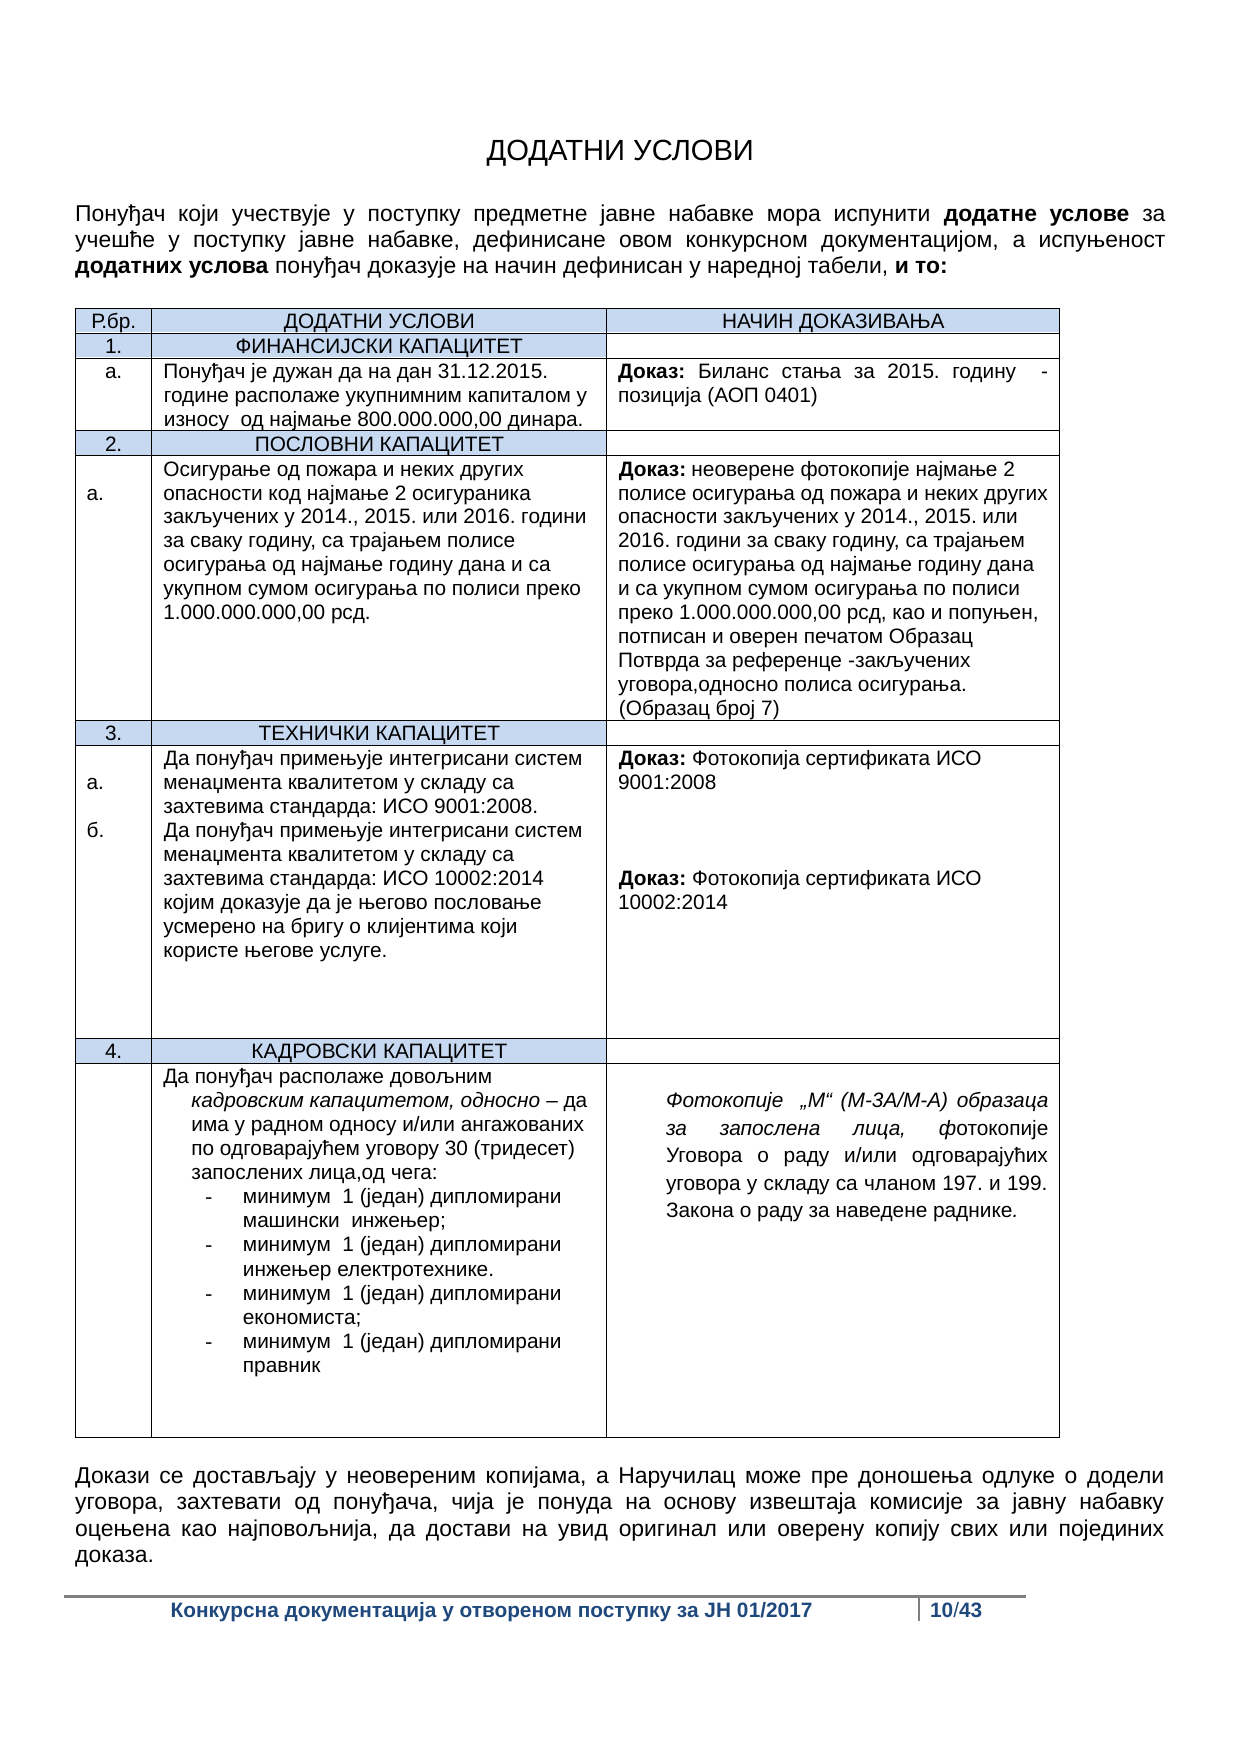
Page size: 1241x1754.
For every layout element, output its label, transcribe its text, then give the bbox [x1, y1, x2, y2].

list Понуђач који учествује у поступку предметне јавне набавке мора испунити додатне услове за учешће у поступку јавне набавке, дефинисане овом конкурсном документацијом, а испуњеност додатних услова понуђач доказује на начин дефинисан у наредној табели, и то: [75, 199, 1165, 279]
table_cell Фотокопијe „М“ (М-3А/М-А) образаца за запослена лица, фотокопије Уговора о раду и/или одговарајућих уговора у складу са чланом 197. и 199. Закона о раду за наведене раднике. [607, 1064, 1059, 1437]
table_cell Понуђач је дужан да на дан 31.12.2015. године располаже укупнимним капиталом у износу од најмање 800.000.000,00 динара. [152, 359, 606, 430]
list ДОДАТНИ УСЛОВИ [75, 132, 1165, 166]
table_cell 2. [76, 431, 151, 455]
table_cell а. [76, 359, 151, 430]
table_cell а. б. [76, 746, 151, 1038]
table_cell Да понуђач располаже довољним кадровским капацитетом, односно – да има у радном односу и/или ангажованих по одговарајућем уговору 30 (тридесет) запослених лица,од чега: минимум 1 (један) дипломирани машински инжењер; минимум 1 (један) дипломирани инжењер електротехнике. минимум 1 (један) дипломирани економиста; минимум 1 (један) дипломирани правник [152, 1064, 606, 1437]
table_cell [76, 1064, 151, 1437]
table_cell [607, 721, 1059, 745]
table_cell 1. [76, 334, 151, 357]
table_cell Доказ: неоверене фотокопије најмање 2 полисе осигурања од пожара и неких других опасности закључених у 2014., 2015. или 2016. години за сваку годину, са трајањем полисе осигурања од најмање годину дана и са укупном сумом осигурања по полиси преко 1.000.000.000,00 рсд, као и попуњен, потписан и оверен печатом Образац Потврда за референце -закључених уговора,односно полиса осигурања. (Образац број 7) [607, 456, 1059, 720]
table_cell ПОСЛОВНИ КАПАЦИТЕТ [152, 431, 606, 455]
table_cell [607, 1039, 1059, 1063]
table_cell [607, 431, 1059, 455]
table_cell КАДРОВСКИ КАПАЦИТЕТ [152, 1039, 606, 1063]
table_header НАЧИН ДОКАЗИВАЊА [607, 309, 1059, 332]
table_header Р.бр. [76, 309, 151, 332]
table_cell ТЕХНИЧКИ КАПАЦИТЕТ [152, 721, 606, 745]
table_cell а. [76, 456, 151, 720]
table_cell 4. [76, 1039, 151, 1063]
text Докази се достављају у неовереним копијама, а Наручилац може пре доношења одлуке о додели уговора, захтевати од понуђача, чија је понуда на основу извештаја комисије за јавну набавку оцењена као најповољнија, да достави на увид оригинал или оверену копију свих или појединих доказа. [75, 1462, 1165, 1567]
table_cell [607, 334, 1059, 357]
table_cell Доказ: Биланс стања за 2015. годину - позиција (АОП 0401) [607, 359, 1059, 430]
table_cell Доказ: Фотокопија сертификата ИСО 9001:2008 Доказ: Фотокопија сертификата ИСО 10002:2014 [607, 746, 1059, 1038]
table_cell 3. [76, 721, 151, 745]
table_header ДОДАТНИ УСЛОВИ [152, 309, 606, 332]
table_cell ФИНАНСИЈСКИ КАПАЦИТЕТ [152, 334, 606, 357]
table_cell Осигурање од пожара и неких других опасности код најмање 2 осигураника закључених у 2014., 2015. или 2016. години за сваку годину, са трајањем полисе осигурања од најмање годину дана и са укупном сумом осигурања по полиси преко 1.000.000.000,00 рсд. [152, 456, 606, 720]
table_cell Да понуђач примењује интегрисани систем менаџмента квалитетом у складу са захтевима стандарда: ИСО 9001:2008. Да понуђач примењује интегрисани систем менаџмента квалитетом у складу са захтевима стандарда: ИСО 10002:2014 којим доказује да је његово пословање усмерено на бригу о клијентима који користе његове услуге. [152, 746, 606, 1038]
